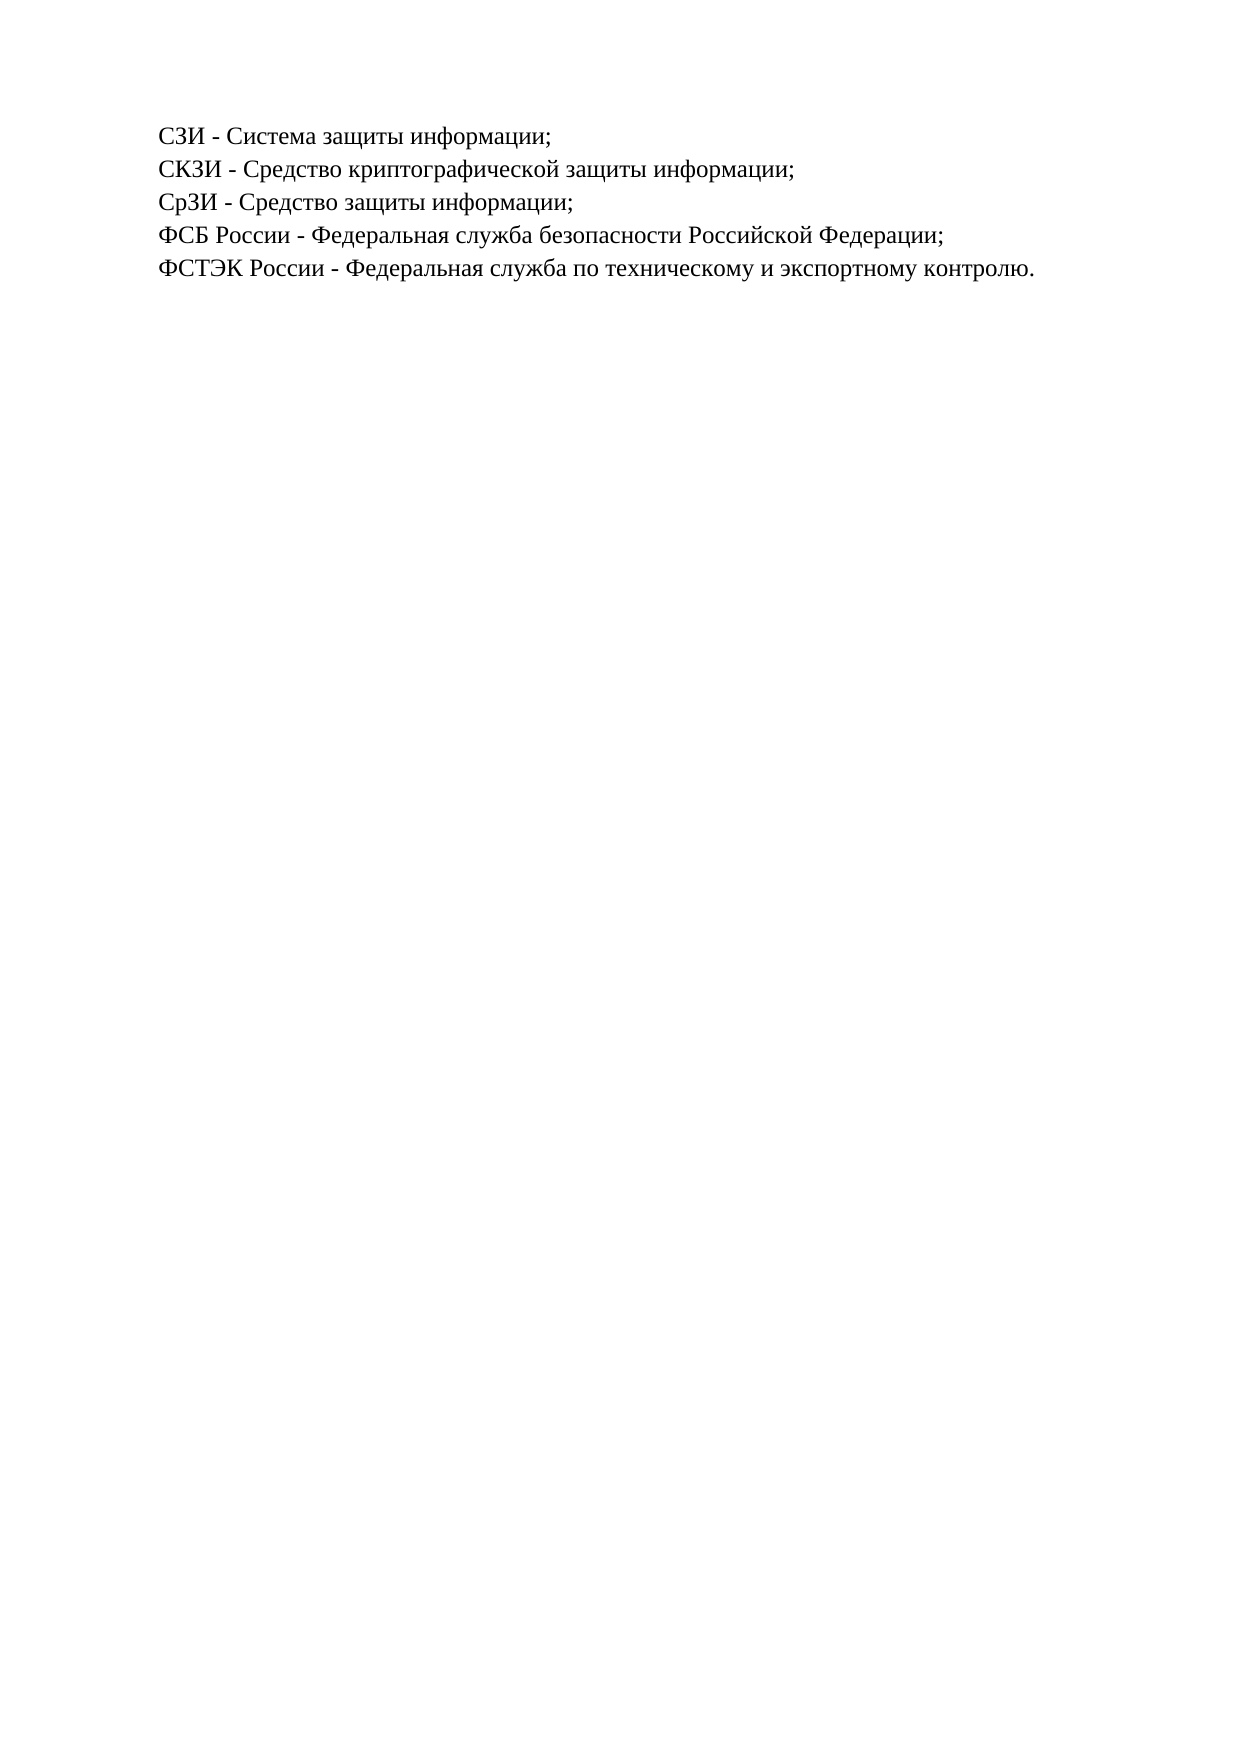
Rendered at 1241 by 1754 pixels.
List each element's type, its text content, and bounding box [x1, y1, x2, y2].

text СКЗИ - Средство криптографической защиты информации; [158, 154, 1137, 183]
text СЗИ - Система защиты информации; [158, 121, 1137, 150]
text ФСБ России - Федеральная служба безопасности Российской Федерации; [158, 220, 1137, 249]
text ФСТЭК России - Федеральная служба по техническому и экспортному контролю. [158, 253, 1137, 282]
text СрЗИ - Средство защиты информации; [158, 187, 1137, 216]
